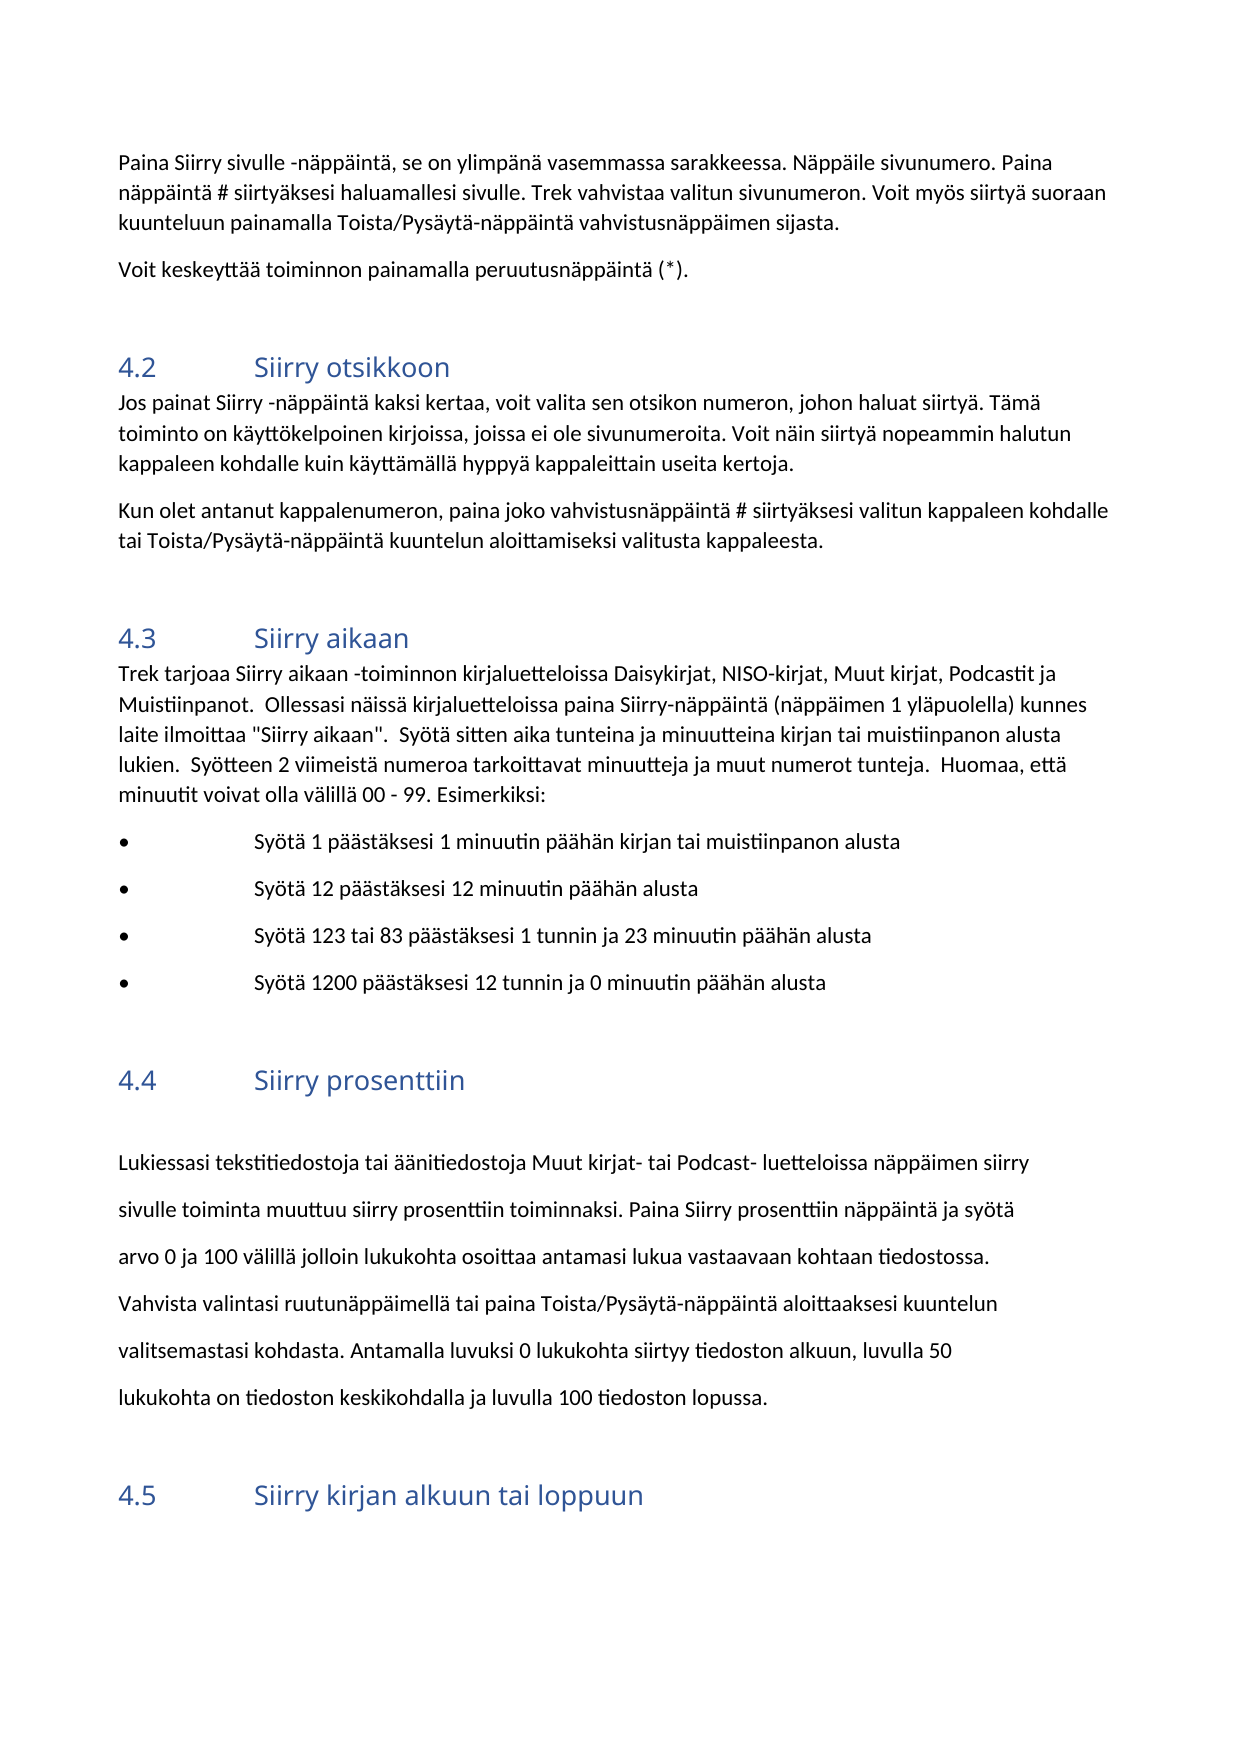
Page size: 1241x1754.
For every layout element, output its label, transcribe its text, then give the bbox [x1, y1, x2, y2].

text lukukohta on tiedoston keskikohdalla ja luvulla 100 tiedoston lopussa. [118, 1383, 1122, 1411]
text • Syötä 1 päästäksesi 1 minuutin päähän kirjan tai muistiinpanon alusta [118, 827, 1122, 855]
text • Syötä 123 tai 83 päästäksesi 1 tunnin ja 23 minuutin päähän alusta [118, 921, 1122, 949]
subtitle 4.3 Siirry aikaan [118, 620, 1122, 657]
text sivulle toiminta muuttuu siirry prosenttiin toiminnaksi. Paina Siirry prosenttiin näppäintä ja syötä [118, 1195, 1122, 1223]
text valitsemastasi kohdasta. Antamalla luvuksi 0 lukukohta siirtyy tiedoston alkuun, luvulla 50 [118, 1336, 1122, 1364]
text arvo 0 ja 100 välillä jolloin lukukohta osoittaa antamasi lukua vastaavaan kohtaan tiedostossa. [118, 1242, 1122, 1270]
subtitle 4.2 Siirry otsikkoon [118, 349, 1122, 386]
subtitle 4.5 Siirry kirjan alkuun tai loppuun [118, 1476, 1122, 1513]
text Voit keskeyttää toiminnon painamalla peruutusnäppäintä (*). [118, 255, 1122, 283]
text Vahvista valintasi ruutunäppäimellä tai paina Toista/Pysäytä-näppäintä aloittaaksesi kuuntelun [118, 1289, 1122, 1317]
text Trek tarjoaa Siirry aikaan -toiminnon kirjaluetteloissa Daisykirjat, NISO-kirjat, Muut kirjat, Podcastit ja Muistiinpanot. Ollessasi näissä kirjaluetteloissa paina Siirry-näppäintä (näppäimen 1 yläpuolella) kunnes laite ilmoittaa "Siirry aikaan". Syötä sitten aika tunteina ja minuutteina kirjan tai muistiinpanon alusta lukien. Syötteen 2 viimeistä numeroa tarkoittavat minuutteja ja muut numerot tunteja. Huomaa, että minuutit voivat olla välillä 00 - 99. Esimerkiksi: [118, 659, 1122, 808]
text • Syötä 12 päästäksesi 12 minuutin päähän alusta [118, 874, 1122, 902]
text Jos painat Siirry -näppäintä kaksi kertaa, voit valita sen otsikon numeron, johon haluat siirtyä. Tämä toiminto on käyttökelpoinen kirjoissa, joissa ei ole sivunumeroita. Voit näin siirtyä nopeammin halutun kappaleen kohdalle kuin käyttämällä hyppyä kappaleittain useita kertoja. [118, 388, 1122, 477]
text Paina Siirry sivulle -näppäintä, se on ylimpänä vasemmassa sarakkeessa. Näppäile sivunumero. Paina näppäintä # siirtyäksesi haluamallesi sivulle. Trek vahvistaa valitun sivunumeron. Voit myös siirtyä suoraan kuunteluun painamalla Toista/Pysäytä-näppäintä vahvistusnäppäimen sijasta. [118, 148, 1122, 236]
text Lukiessasi tekstitiedostoja tai äänitiedostoja Muut kirjat- tai Podcast- luetteloissa näppäimen siirry [118, 1148, 1122, 1176]
text Kun olet antanut kappalenumeron, paina joko vahvistusnäppäintä # siirtyäksesi valitun kappaleen kohdalle tai Toista/Pysäytä-näppäintä kuuntelun aloittamiseksi valitusta kappaleesta. [118, 496, 1122, 554]
subtitle 4.4 Siirry prosenttiin [118, 1062, 1122, 1098]
text • Syötä 1200 päästäksesi 12 tunnin ja 0 minuutin päähän alusta [118, 968, 1122, 996]
